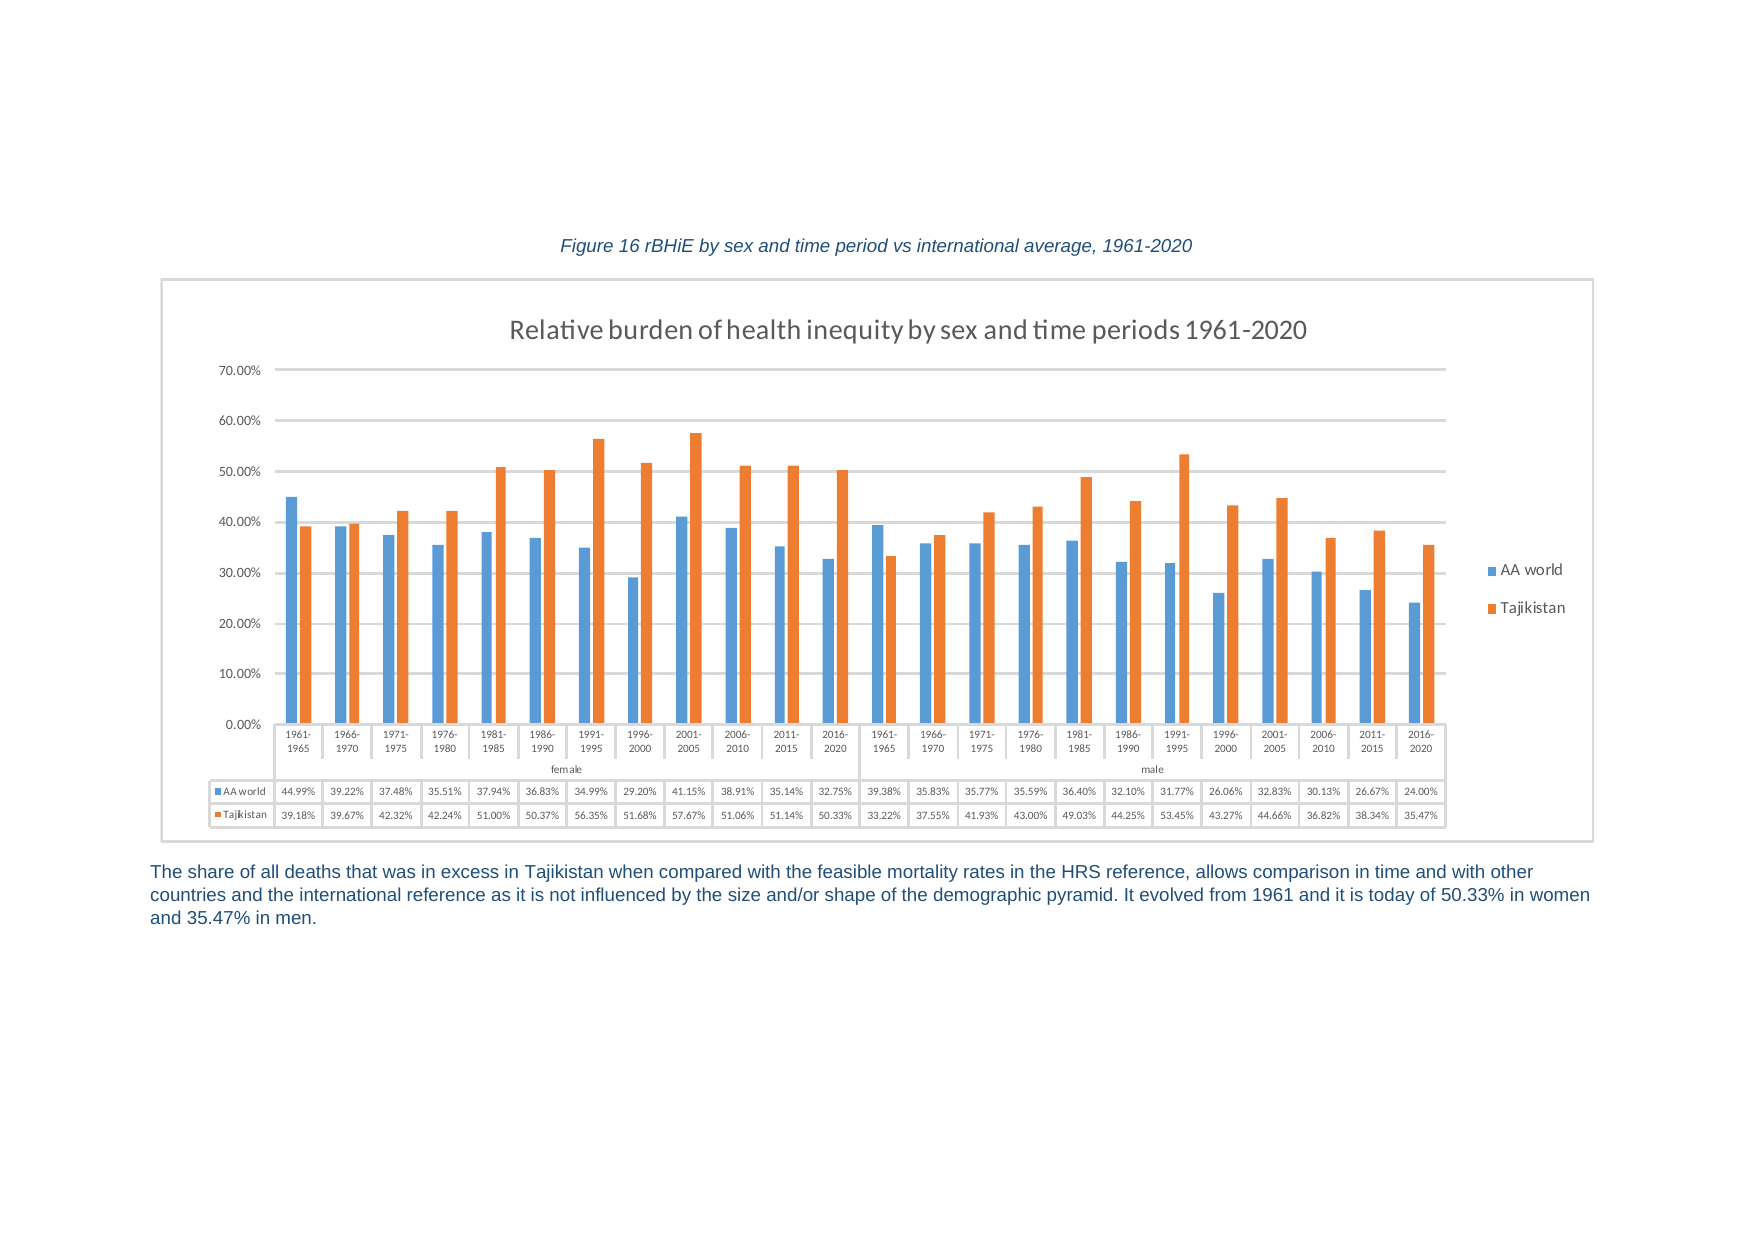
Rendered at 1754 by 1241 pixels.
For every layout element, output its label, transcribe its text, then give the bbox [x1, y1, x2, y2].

text Figure 16 rBHiE by sex and time period vs international average, 1961-2020 [150, 235, 1604, 256]
text The share of all deaths that was in excess in Tajikistan when compared with the feasible mortality rates in the HRS reference, allows comparison in time and with other countries and the international reference as it is not influenced by the size and/or shape of the demographic pyramid. It evolved from 1961 and it is today of 50.33% in women and 35.47% in men. [150, 861, 1604, 928]
